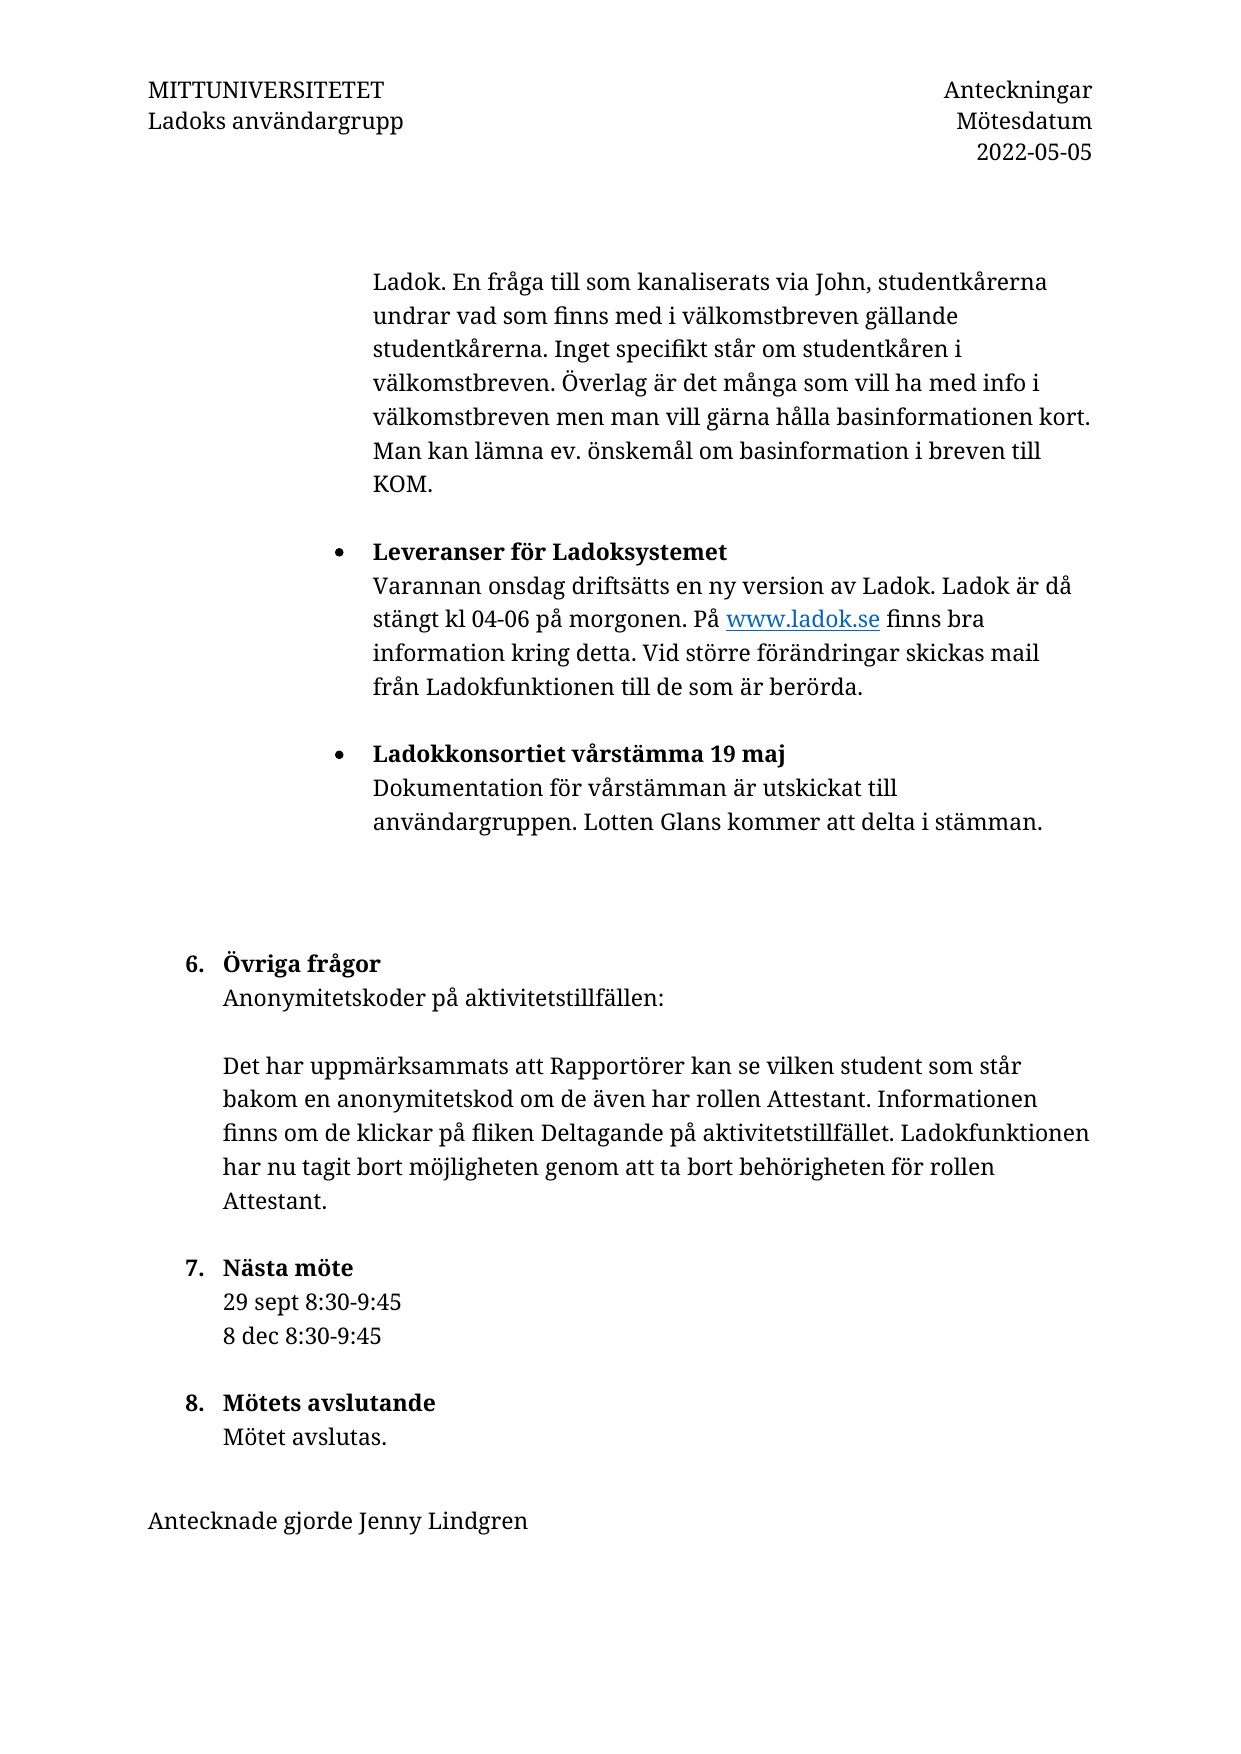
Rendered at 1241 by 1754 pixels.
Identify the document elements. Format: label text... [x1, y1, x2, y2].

list Nästa möte [185, 1252, 1093, 1283]
list 8 dec 8:30-9:45 [223, 1319, 1093, 1351]
list Ladokkonsortiet vårstämma 19 maj [335, 738, 1093, 769]
list Leveranser för Ladoksystemet [335, 536, 1093, 567]
list Övriga frågor [185, 948, 1093, 979]
list Dokumentation för vårstämman är utskickat till användargruppen. Lotten Glans kommer att delta i stämman. [373, 772, 1093, 837]
list Varannan onsdag driftsätts en ny version av Ladok. Ladok är då stängt kl 04-06 på morgonen. På www.ladok.se finns bra information kring detta. Vid större förändringar skickas mail från Ladokfunktionen till de som är berörda. [373, 569, 1093, 702]
list Anonymitetskoder på aktivitetstillfällen: [223, 982, 1093, 1013]
text Antecknade gjorde Jenny Lindgren [148, 1505, 1093, 1536]
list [373, 266, 1093, 499]
list Det har uppmärksammats att Rapportörer kan se vilken student som står bakom en anonymitetskod om de även har rollen Attestant. Informationen finns om de klickar på fliken Deltagande på aktivitetstillfället. Ladokfunktionen har nu tagit bort möjligheten genom att ta bort behörigheten för rollen Attestant. [223, 1049, 1093, 1216]
list 29 sept 8:30-9:45 [223, 1286, 1093, 1317]
list Mötet avslutas. [223, 1421, 1093, 1452]
list Mötets avslutande [185, 1387, 1093, 1418]
